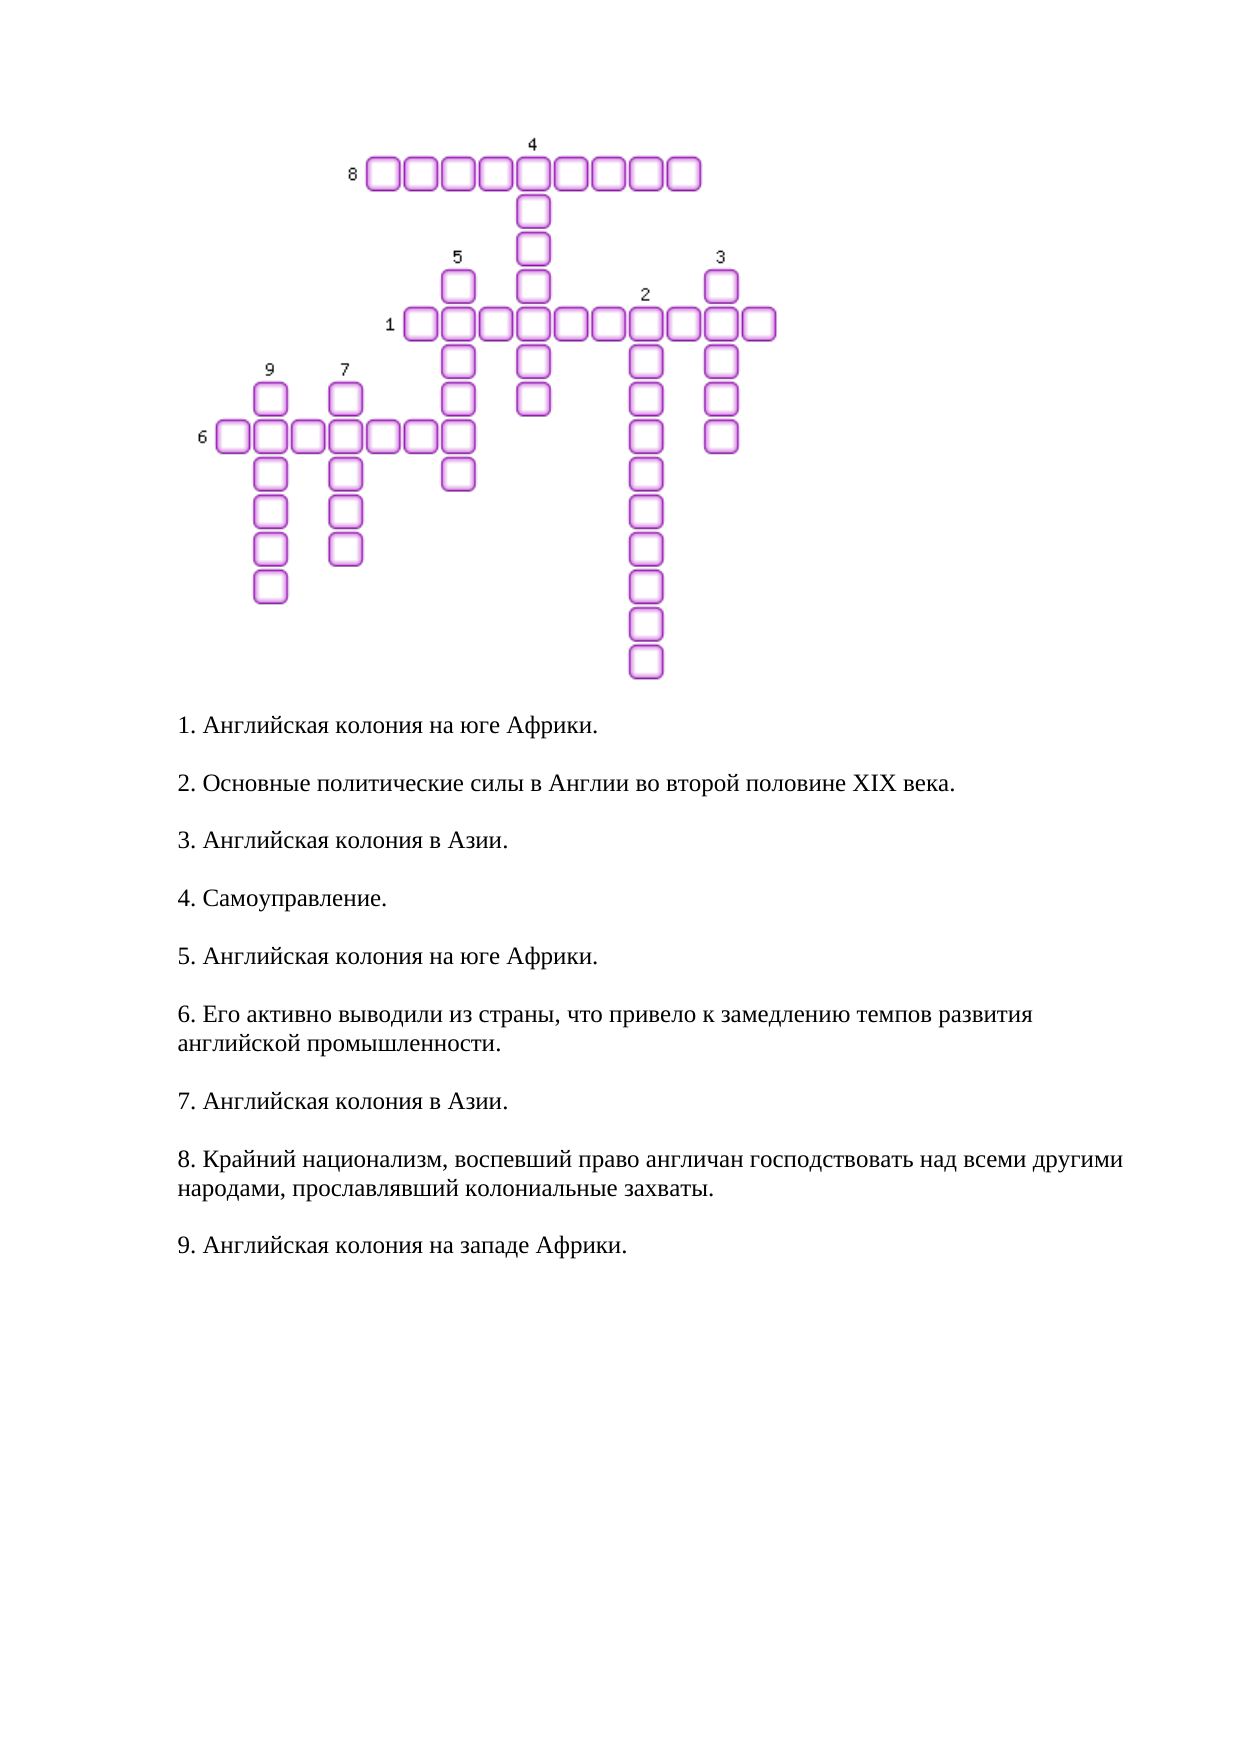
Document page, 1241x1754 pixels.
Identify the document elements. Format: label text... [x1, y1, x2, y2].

text 3. Английская колония в Азии. [177, 826, 1152, 854]
text 2. Основные политические силы в Англии во второй половине XIX века. [177, 768, 1152, 796]
text 6. Его активно выводили из страны, что привело к замедлению темпов развития английской промышленности. [177, 999, 1152, 1057]
text 1. Английская колония на юге Африки. [177, 710, 1152, 738]
text 9. Английская колония на западе Африки. [177, 1231, 1152, 1259]
text 4. Самоуправление. [177, 883, 1152, 912]
picture [177, 118, 778, 681]
text 8. Крайний национализм, воспевший право англичан господствовать над всеми другими народами, прославлявший колониальные захваты. [177, 1144, 1152, 1201]
text 5. Английская колония на юге Африки. [177, 941, 1152, 970]
text 7. Английская колония в Азии. [177, 1086, 1152, 1115]
